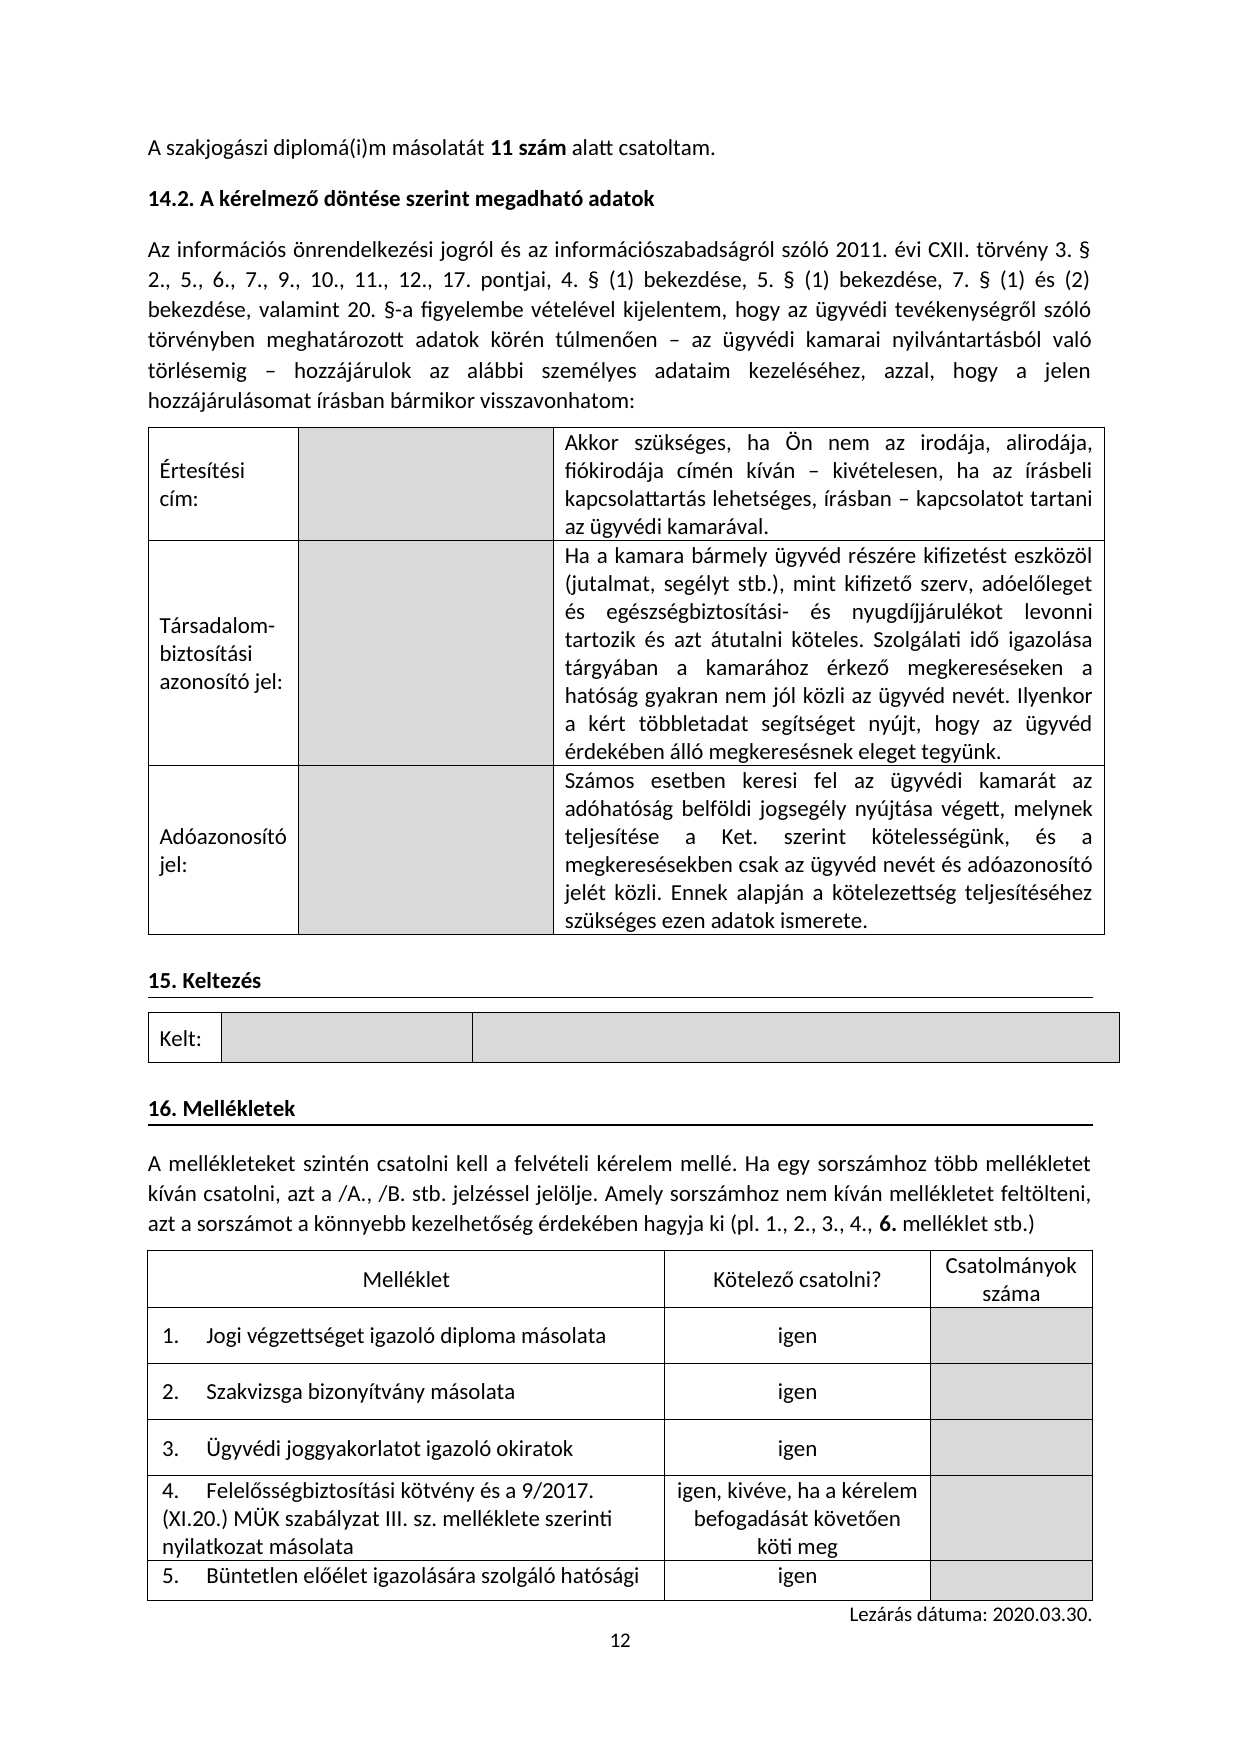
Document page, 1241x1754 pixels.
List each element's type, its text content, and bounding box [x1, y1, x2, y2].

table_cell [931, 1420, 1092, 1475]
table_cell Adóazonosító jel: [149, 766, 298, 934]
table_header [473, 1013, 1119, 1062]
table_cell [665, 1561, 930, 1600]
text Az információs önrendelkezési jogról és az információszabadságról szóló 2011. évi CXII. törvény 3. § 2., 5., 6., 7., 9., 10., 11., 12., 17. pontjai, 4. § (1) bekezdése, 5. § (1) bekezdése, 7. § (1) és (2) bekezdése, valamint 20. §-a figyelembe vételével kijelentem, hogy az ügyvédi tevékenységről szóló törvényben meghatározott adatok körén túlmenően – az ügyvédi kamarai nyilvántartásból való törlésemig – hozzájárulok az alábbi személyes adataim kezeléséhez, azzal, hogy a jelen hozzájárulásomat írásban bármikor visszavonhatom: [148, 235, 1093, 414]
table_cell Felelősségbiztosítási kötvény és a 9/2017. (XI.20.) MÜK szabályzat III. sz. melléklete szerinti nyilatkozat másolata [148, 1476, 664, 1560]
table_header Értesítési cím: [149, 428, 298, 540]
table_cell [148, 1561, 664, 1600]
table_cell igen [665, 1364, 930, 1419]
subtitle Mellékletek [148, 1094, 1093, 1124]
table_header Csatolmányok száma [931, 1251, 1092, 1307]
table_cell Ha a kamara bármely ügyvéd részére kifizetést eszközöl (jutalmat, segélyt stb.), mint kifizető szerv, adóelőleget és egészségbiztosítási- és nyugdíjjárulékot levonni tartozik és azt átutalni köteles. Szolgálati idő igazolása tárgyában a kamarához érkező megkereséseken a hatóság gyakran nem jól közli az ügyvéd nevét. Ilyenkor a kért többletadat segítséget nyújt, hogy az ügyvéd érdekében álló megkeresésnek eleget tegyünk. [554, 541, 1104, 765]
table_header [299, 428, 553, 540]
table_cell Jogi végzettséget igazoló diploma másolata [148, 1308, 664, 1363]
table_cell igen, kivéve, ha a kérelem befogadását követően köti meg [665, 1476, 930, 1560]
table_cell [931, 1308, 1092, 1363]
subtitle A kérelmező döntése szerint megadható adatok [148, 184, 1093, 212]
table_cell [931, 1364, 1092, 1419]
table_cell [931, 1561, 1092, 1600]
table_header Kötelező csatolni? [665, 1251, 930, 1307]
table_cell [299, 541, 553, 765]
table_header Melléklet [148, 1251, 664, 1307]
table_header Kelt: [149, 1013, 221, 1062]
table_cell igen [665, 1308, 930, 1363]
table_cell [299, 766, 553, 934]
table_cell Ügyvédi joggyakorlatot igazoló okiratok [148, 1420, 664, 1475]
table_cell Társadalom-biztosítási azonosító jel: [149, 541, 298, 765]
table_cell [931, 1476, 1092, 1560]
subtitle Keltezés [148, 966, 1093, 997]
text A szakjogászi diplomá(i)m másolatát szám alatt csatoltam. [148, 133, 1093, 161]
table_header [222, 1013, 472, 1062]
text A mellékleteket szintén csatolni kell a felvételi kérelem mellé. Ha egy sorszámhoz több mellékletet kíván csatolni, azt a /A., /B. stb. jelzéssel jelölje. Amely sorszámhoz nem kíván mellékletet feltölteni, azt a sorszámot a könnyebb kezelhetőség érdekében hagyja ki (pl. 1., 2., 3., 4., 6. melléklet stb.) [148, 1149, 1093, 1237]
table_cell Számos esetben keresi fel az ügyvédi kamarát az adóhatóság belföldi jogsegély nyújtása végett, melynek teljesítése a Ket. szerint kötelességünk, és a megkeresésekben csak az ügyvéd nevét és adóazonosító jelét közli. Ennek alapján a kötelezettség teljesítéséhez szükséges ezen adatok ismerete. [554, 766, 1104, 934]
table_cell igen [665, 1420, 930, 1475]
table_cell Szakvizsga bizonyítvány másolata [148, 1364, 664, 1419]
table_header Akkor szükséges, ha Ön nem az irodája, alirodája, fiókirodája címén kíván – kivételesen, ha az írásbeli kapcsolattartás lehetséges, írásban – kapcsolatot tartani az ügyvédi kamarával. [554, 428, 1104, 540]
